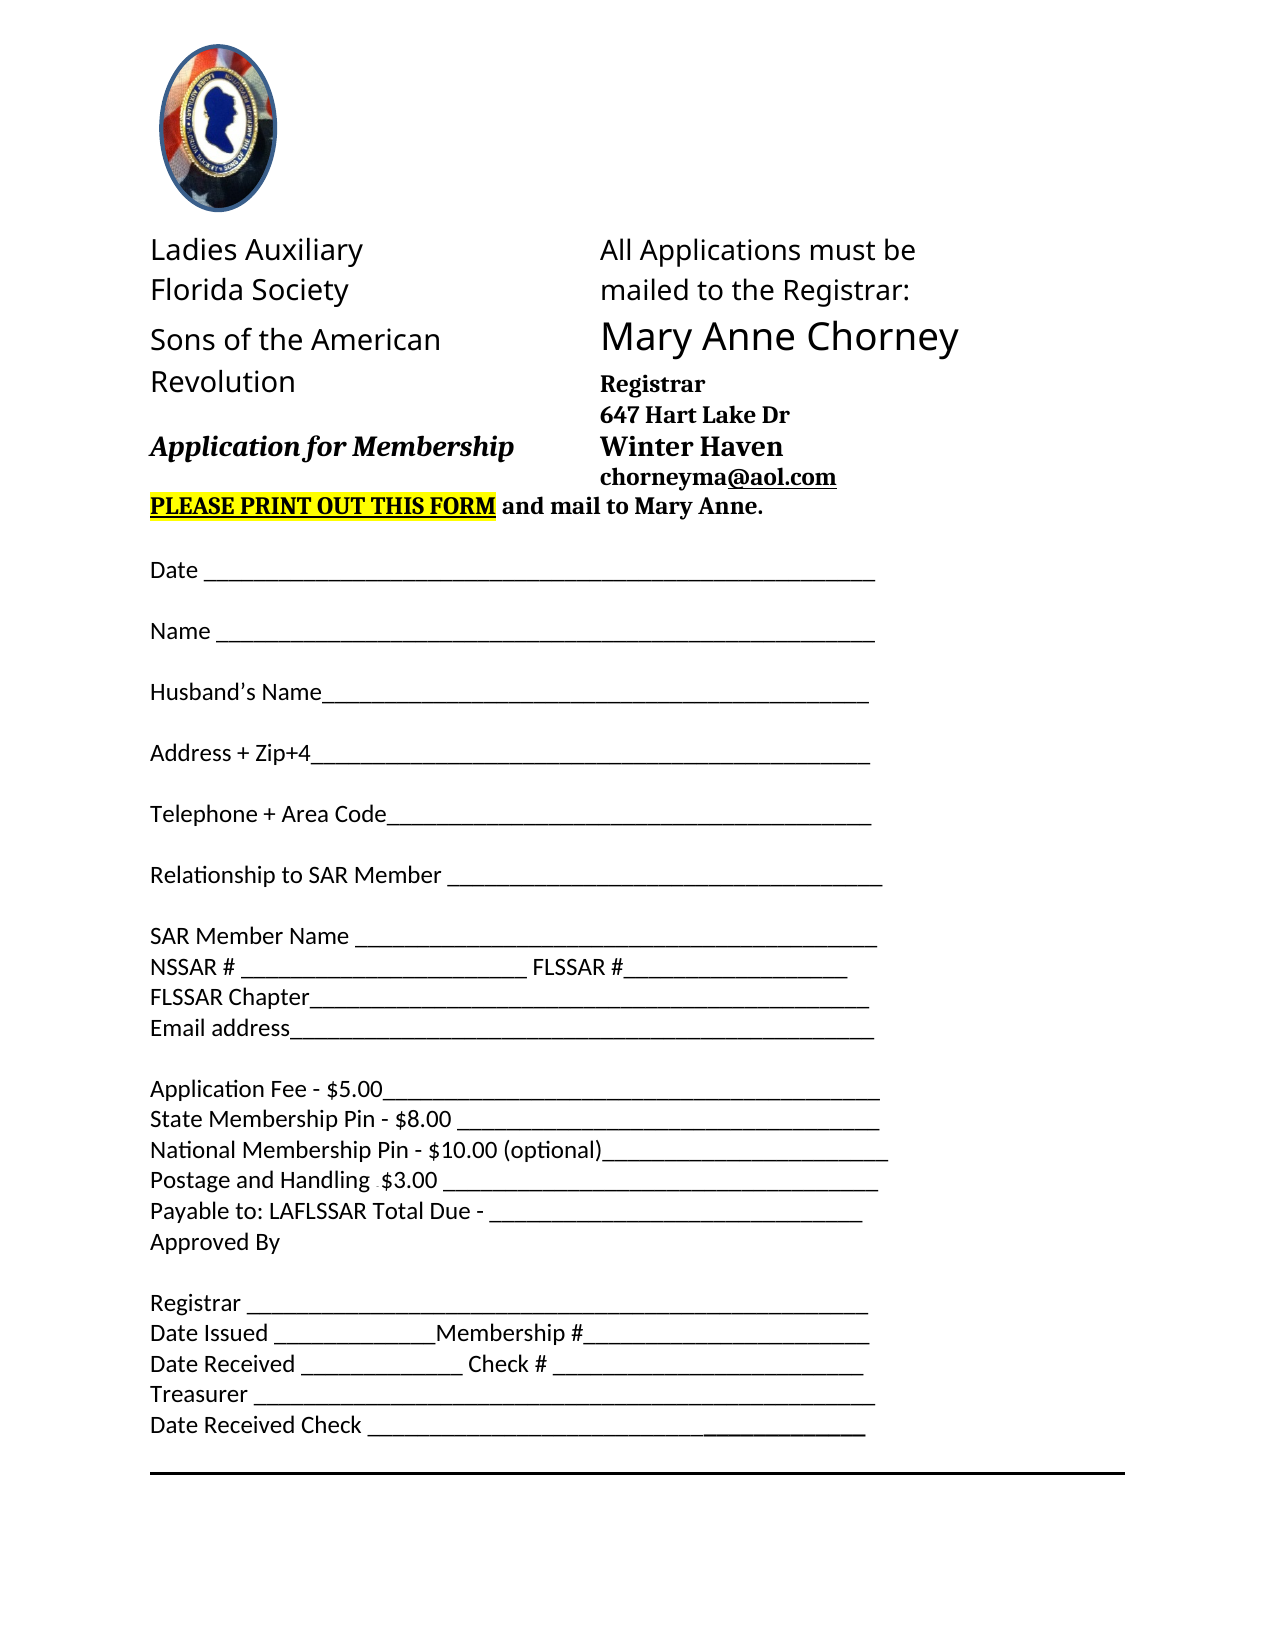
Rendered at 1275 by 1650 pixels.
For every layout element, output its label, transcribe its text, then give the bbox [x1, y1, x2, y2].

text PLEASE PRINT OUT THIS FORM and mail to Mary Anne. [496, 492, 1125, 521]
text Approved By [150, 1226, 1125, 1256]
text Treasurer __________________________________________________ [150, 1378, 1125, 1409]
text Relationship to SAR Member ___________________________________ [150, 859, 1125, 890]
text State Membership Pin - $8.00 __________________________________ [150, 1104, 1125, 1134]
text Email address_______________________________________________ [150, 1012, 1125, 1043]
text chorneyma@aol.com [150, 463, 1125, 492]
text National Membership Pin - $10.00 (optional)_______________________ [150, 1134, 1125, 1165]
text Postage and Handling – $3.00 ___________________________________ [150, 1165, 1125, 1195]
text Telephone + Area Code_______________________________________ [150, 798, 1125, 829]
text Application for Membership Winter Haven [150, 430, 1125, 463]
text Date Issued _____________Membership #_______________________ [150, 1317, 1125, 1348]
text Payable to: LAFLSSAR Total Due - ______________________________ [150, 1195, 1125, 1226]
text Florida Society mailed to the Registrar: [150, 269, 1125, 309]
text Registrar __________________________________________________ [150, 1287, 1125, 1317]
text Date ______________________________________________________ [150, 554, 1125, 585]
text Address + Zip+4_____________________________________________ [150, 737, 1125, 768]
text Revolution Registrar [150, 361, 1125, 401]
text Date Received _____________ Check # _________________________ [150, 1348, 1125, 1378]
text 647 Hart Lake Dr [150, 401, 1125, 430]
text NSSAR # _______________________ FLSSAR #__________________ [150, 951, 1125, 982]
picture [164, 49, 273, 207]
text Husband’s Name____________________________________________ [150, 676, 1125, 707]
text Sons of the American Mary Anne Chorney [150, 309, 1125, 361]
text SAR Member Name __________________________________________ [150, 921, 1125, 951]
text Application Fee - $5.00________________________________________ [150, 1073, 1125, 1104]
text Name _____________________________________________________ [150, 615, 1125, 646]
text FLSSAR Chapter_____________________________________________ [150, 982, 1125, 1012]
text Ladies Auxiliary All Applications must be [150, 229, 1125, 269]
text Date Received Check ________________________________________ [150, 1409, 1125, 1439]
